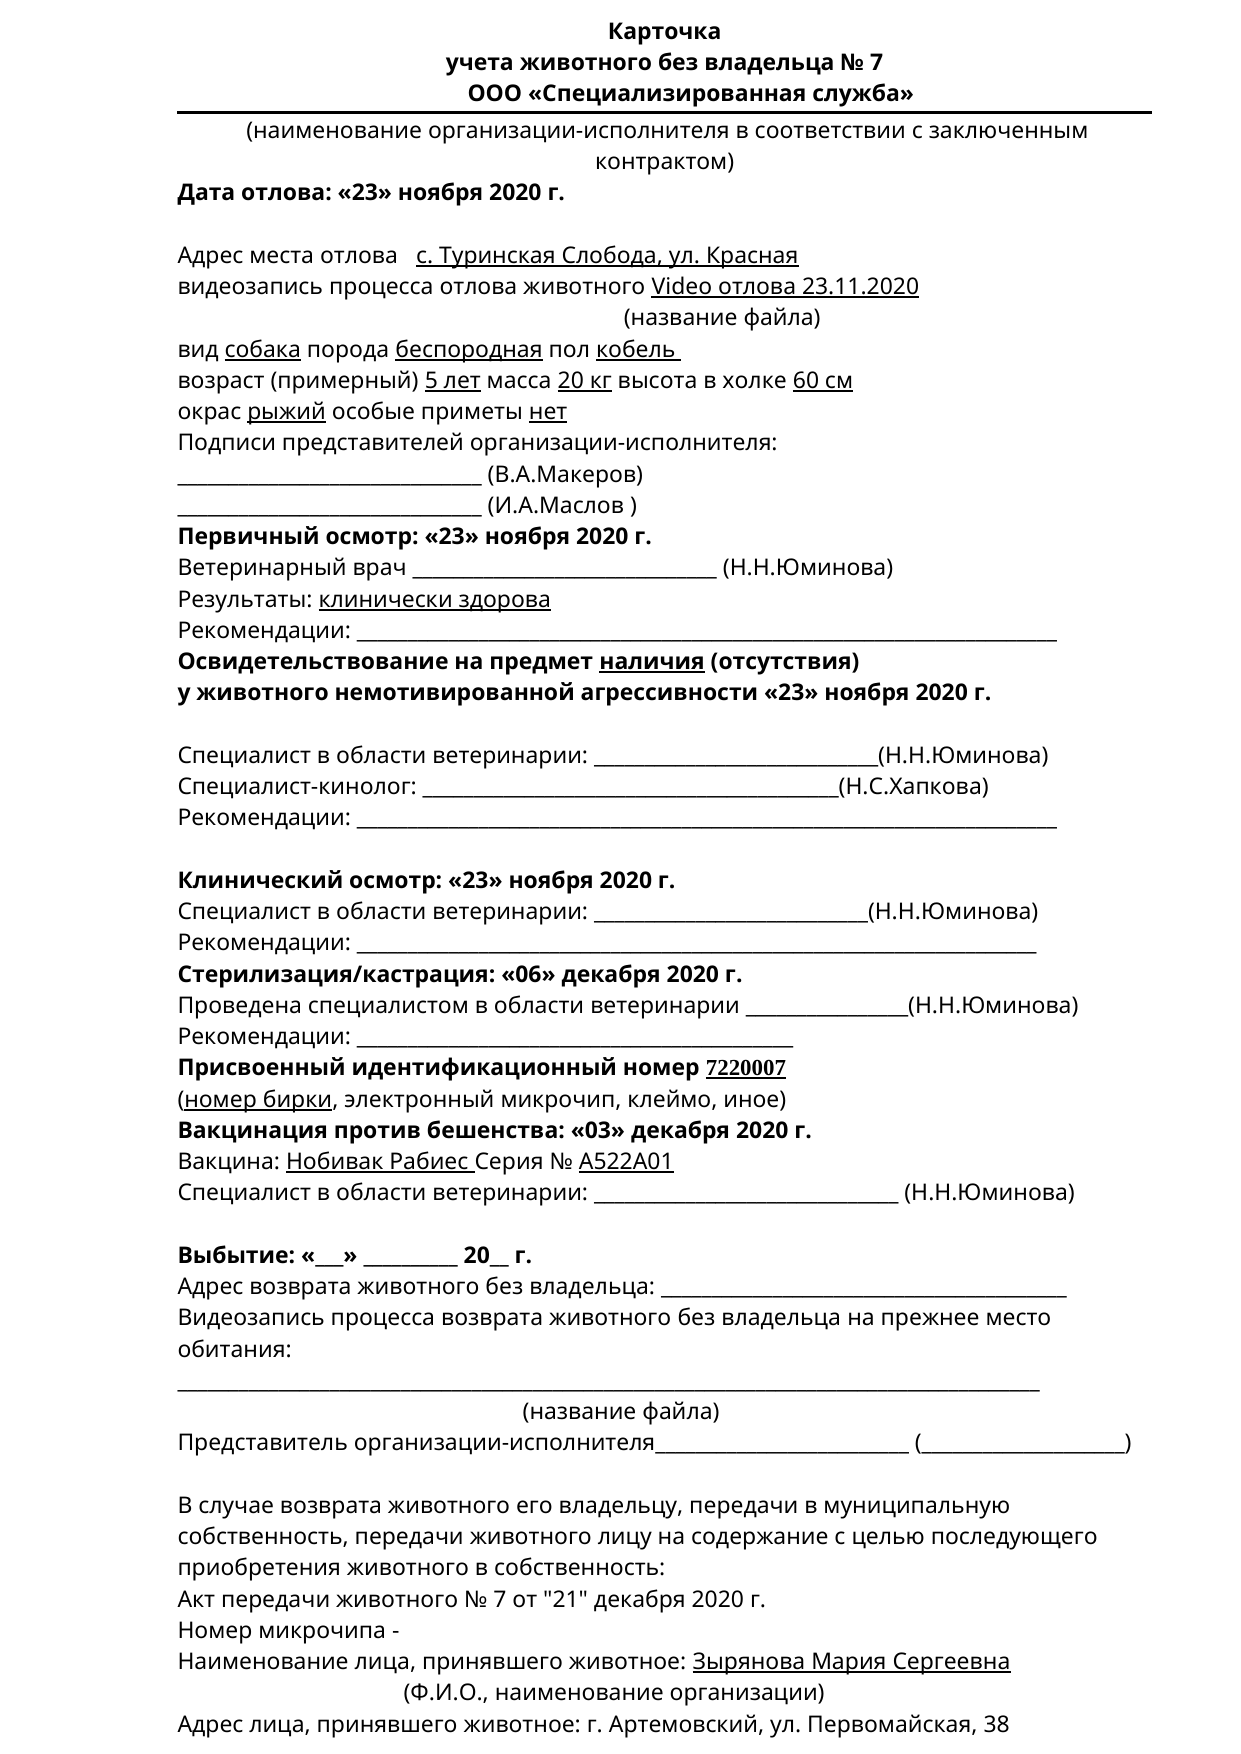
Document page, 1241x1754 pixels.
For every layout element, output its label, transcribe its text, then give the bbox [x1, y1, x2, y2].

text Клинический осмотр: «23» ноября 2020 г. [177, 864, 1152, 895]
text у животного немотивированной агрессивности «23» ноября 2020 г. [177, 676, 1152, 707]
text (номер бирки, электронный микрочип, клеймо, иное) [177, 1082, 1152, 1114]
text Адрес возврата животного без владельца: ________________________________________ Видеозапись процесса возврата животного без владельца на прежнее место обитания: _____________________________________________________________________________________ [177, 1270, 1152, 1395]
text Специалист-кинолог: _________________________________________(Н.С.Хапкова) [177, 770, 1152, 801]
text Представитель организации-исполнителя_________________________ (____________________) [177, 1426, 1152, 1457]
text Рекомендации: ___________________________________________ [177, 1020, 1152, 1051]
text Присвоенный идентификационный номер 7220007 [177, 1051, 1152, 1082]
text Вакцинация против бешенства: «03» декабря 2020 г. [177, 1114, 1152, 1145]
text ______________________________ (В.А.Макеров) [177, 457, 1152, 489]
text Карточка [177, 15, 1152, 46]
text Специалист в области ветеринарии: ______________________________ (Н.Н.Юминова) [177, 1176, 1152, 1207]
text Номер микрочипа - [177, 1614, 1152, 1645]
text Проведена специалистом в области ветеринарии ________________(Н.Н.Юминова) [177, 989, 1152, 1020]
text Ветеринарный врач ______________________________ (Н.Н.Юминова) [177, 551, 1152, 582]
text Рекомендации: _____________________________________________________________________ [177, 614, 1152, 645]
text Рекомендации: ___________________________________________________________________ [177, 926, 1152, 957]
text Специалист в области ветеринарии: ____________________________(Н.Н.Юминова) [177, 739, 1152, 770]
text Рекомендации: _____________________________________________________________________ [177, 801, 1152, 832]
text Дата отлова: «23» ноября 2020 г. [177, 176, 1152, 207]
text вид собака порода беспородная пол кобель [177, 332, 1152, 364]
text Наименование лица, принявшего животное: Зырянова Мария Сергеевна [177, 1645, 1152, 1676]
text Подписи представителей организации-исполнителя: [177, 426, 1152, 457]
text Вакцина: Нобивак Рабиес Серия № А522А01 [177, 1145, 1152, 1176]
text Первичный осмотр: «23» ноября 2020 г. [177, 520, 1152, 551]
text окрас рыжий особые приметы нет [177, 395, 1152, 426]
text учета животного без владельца № 7 [177, 46, 1152, 77]
text Адрес лица, принявшего животное: г. Артемовский, ул. Первомайская, 38 [177, 1707, 1152, 1739]
text видеозапись процесса отлова животного Video отлова 23.11.2020 [177, 270, 1152, 301]
text (наименование организации-исполнителя в соответствии с заключенным контрактом) [177, 114, 1152, 176]
text Стерилизация/кастрация: «06» декабря 2020 г. [177, 957, 1152, 989]
text (название файла) [177, 301, 1152, 332]
text Адрес места отлова с. Туринская Слобода, ул. Красная [177, 239, 1152, 270]
text Акт передачи животного № 7 от "21" декабря 2020 г. [177, 1582, 1152, 1614]
text (Ф.И.О., наименование организации) [177, 1676, 1152, 1707]
text ООО «Специализированная служба» [177, 77, 1152, 111]
text Освидетельствование на предмет наличия (отсутствия) [177, 645, 1152, 676]
text (название файла) [177, 1395, 1152, 1426]
text Специалист в области ветеринарии: ___________________________(Н.Н.Юминова) [177, 895, 1152, 926]
text В случае возврата животного его владельцу, передачи в муниципальную собственность, передачи животного лицу на содержание с целью последующего приобретения животного в собственность: [177, 1489, 1152, 1582]
text Результаты: клинически здорова [177, 582, 1152, 614]
text Выбытие: «___» __________ 20__ г. [177, 1239, 1152, 1270]
text возраст (примерный) 5 лет масса 20 кг высота в холке 60 см [177, 364, 1152, 395]
text ______________________________ (И.А.Маслов ) [177, 489, 1152, 520]
